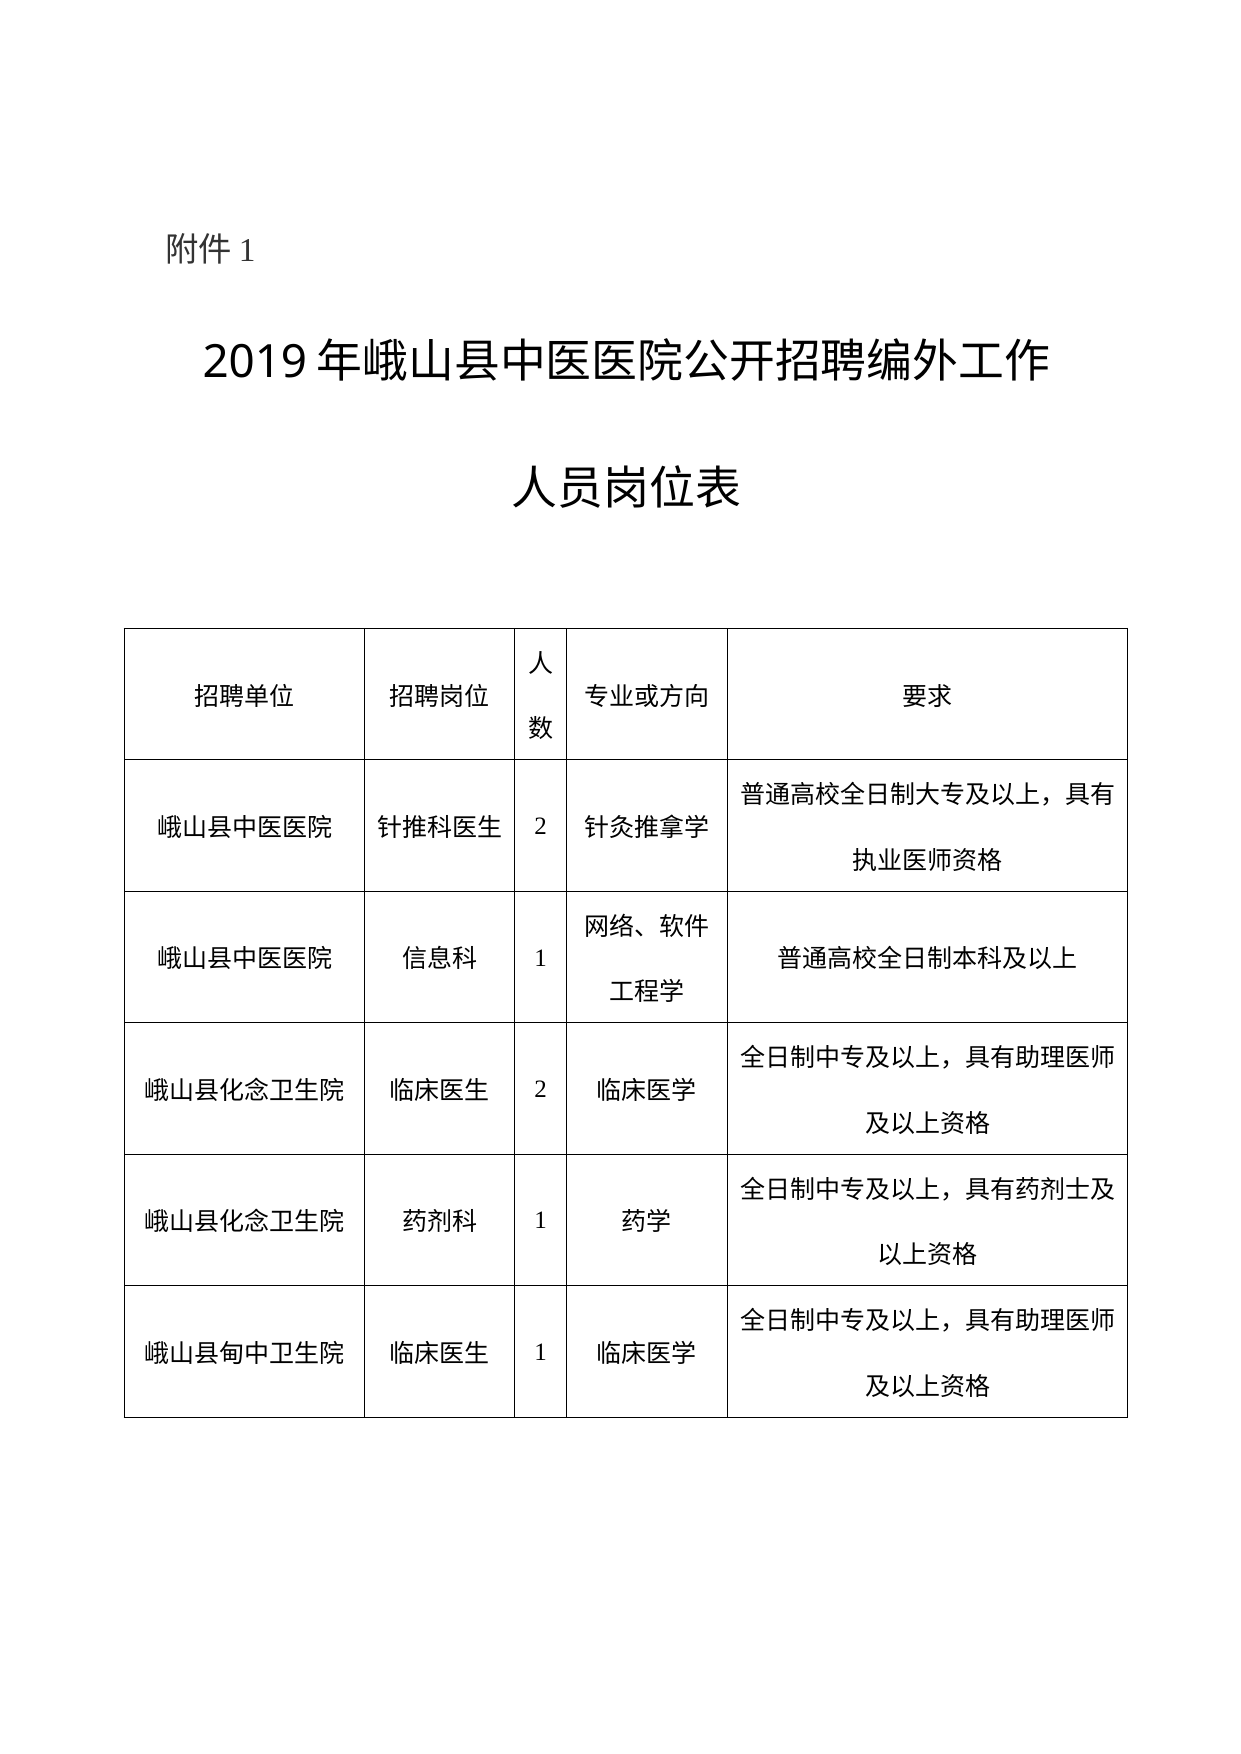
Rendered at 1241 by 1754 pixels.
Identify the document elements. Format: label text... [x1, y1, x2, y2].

table_header 招聘岗位 [365, 629, 514, 759]
table_cell 药学 [567, 1155, 727, 1285]
table_cell 峨山县中医医院 [125, 760, 364, 891]
table_cell 2 [515, 1023, 566, 1154]
table_cell 普通高校全日制本科及以上 [728, 892, 1127, 1022]
table_cell 药剂科 [365, 1155, 514, 1285]
text 人员岗位表 [165, 436, 1087, 533]
table_cell 峨山县中医医院 [125, 892, 364, 1022]
table_cell 网络、软件工程学 [567, 892, 727, 1022]
table_cell 针灸推拿学 [567, 760, 727, 891]
table_cell 全日制中专及以上，具有助理医师及以上资格 [728, 1286, 1127, 1417]
text 2019年峨山县中医医院公开招聘编外工作 [165, 309, 1087, 407]
table_cell 临床医生 [365, 1023, 514, 1154]
table_cell 1 [515, 1155, 566, 1285]
table_cell 临床医生 [365, 1286, 514, 1417]
table_cell 全日制中专及以上，具有助理医师及以上资格 [728, 1023, 1127, 1154]
table_cell 针推科医生 [365, 760, 514, 891]
table_header 要求 [728, 629, 1127, 759]
table_cell 峨山县化念卫生院 [125, 1023, 364, 1154]
table_header 专业或方向 [567, 629, 727, 759]
table_cell 峨山县化念卫生院 [125, 1155, 364, 1285]
text 附件1 [165, 214, 1087, 279]
table_cell 1 [515, 1286, 566, 1417]
table_cell 2 [515, 760, 566, 891]
table_header 人数 [515, 629, 566, 759]
table_header 招聘单位 [125, 629, 364, 759]
table_cell 全日制中专及以上，具有药剂士及以上资格 [728, 1155, 1127, 1285]
table_cell 峨山县甸中卫生院 [125, 1286, 364, 1417]
table_cell 1 [515, 892, 566, 1022]
table_cell 临床医学 [567, 1023, 727, 1154]
table_cell 临床医学 [567, 1286, 727, 1417]
table_cell 信息科 [365, 892, 514, 1022]
table_cell 普通高校全日制大专及以上，具有执业医师资格 [728, 760, 1127, 891]
